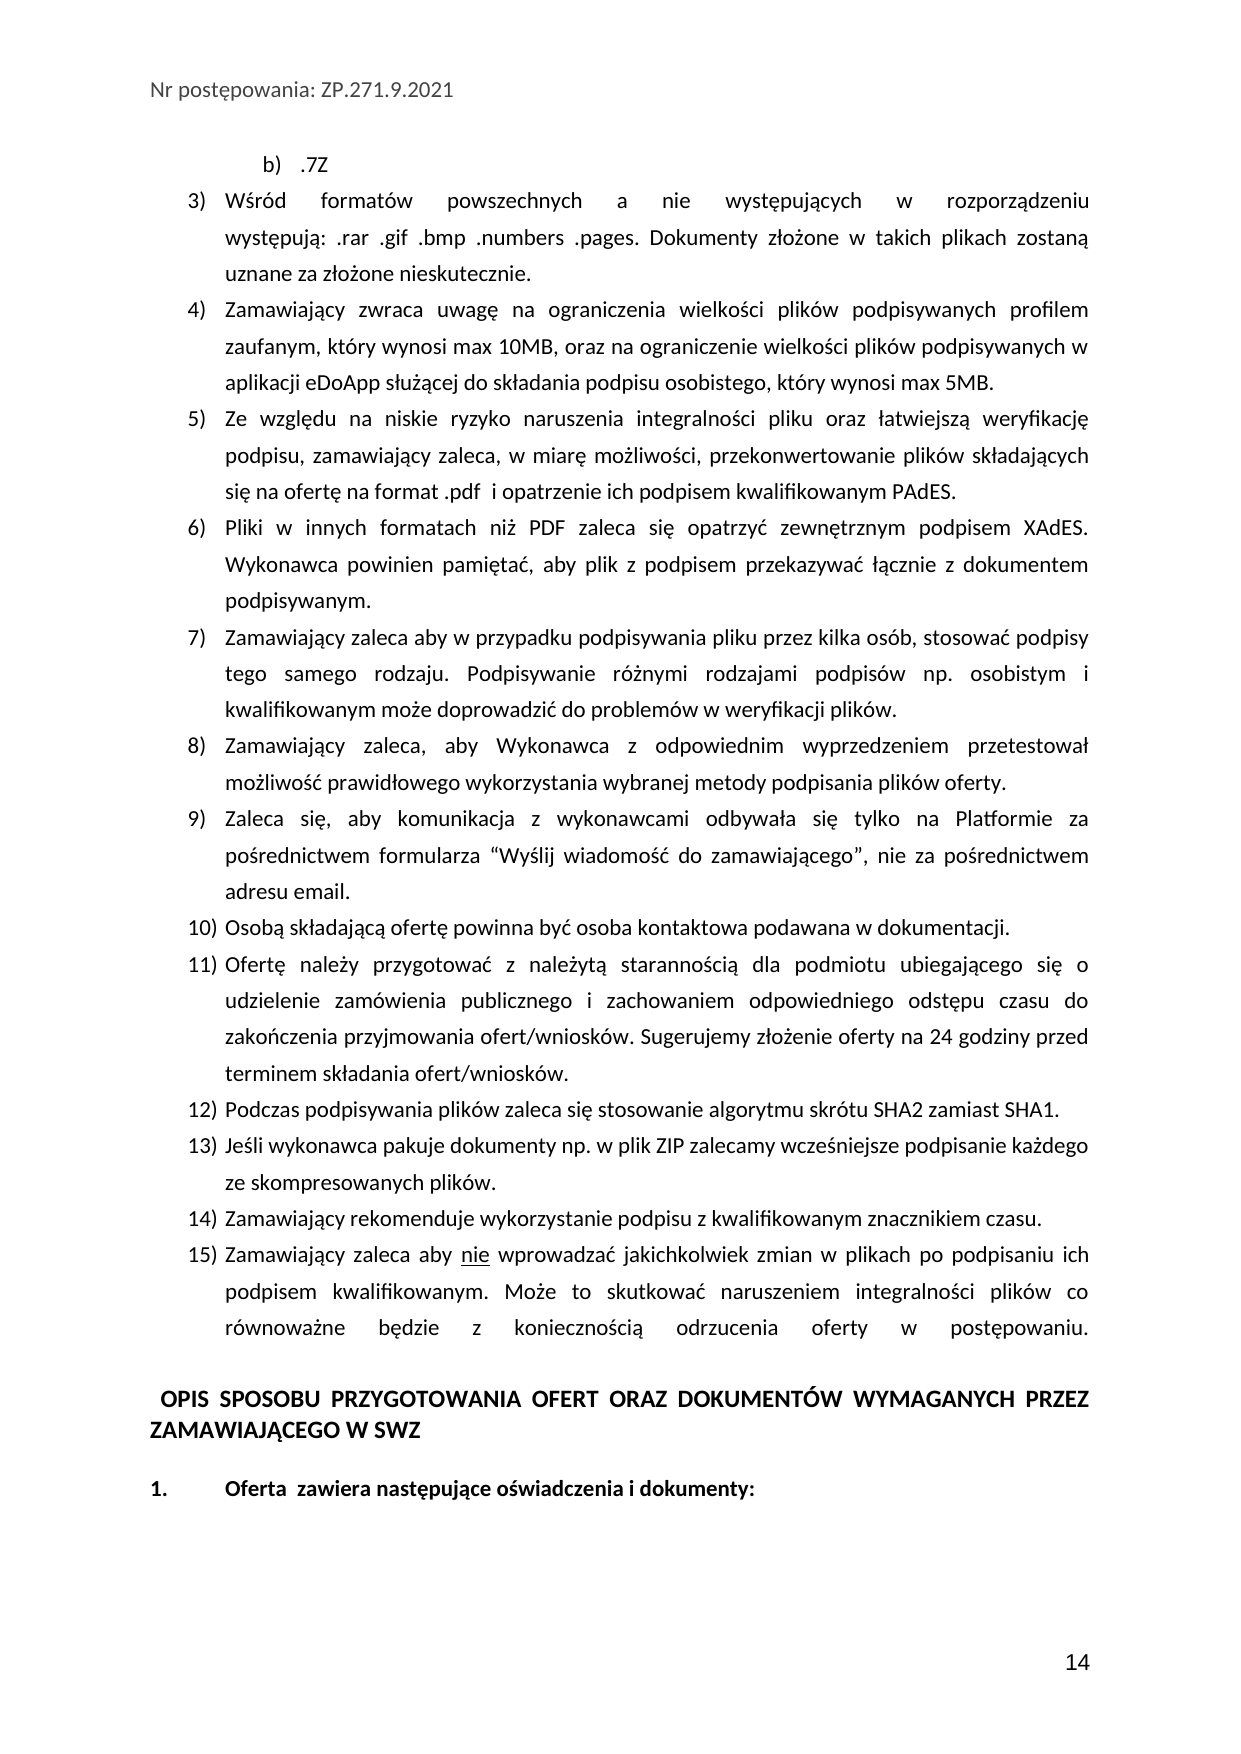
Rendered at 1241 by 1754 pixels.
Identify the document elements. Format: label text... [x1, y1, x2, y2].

list Zamawiający zaleca aby nie wprowadzać jakichkolwiek zmian w plikach po podpisaniu ich podpisem kwalifikowanym. Może to skutkować naruszeniem integralności plików co równoważne będzie z koniecznością odrzucenia oferty w postępowaniu. [187, 1241, 1090, 1376]
list Zaleca się, aby komunikacja z wykonawcami odbywała się tylko na Platformie za pośrednictwem formularza “Wyślij wiadomość do zamawiającego”, nie za pośrednictwem adresu email. [187, 804, 1090, 905]
list Ofertę należy przygotować z należytą starannością dla podmiotu ubiegającego się o udzielenie zamówienia publicznego i zachowaniem odpowiedniego odstępu czasu do zakończenia przyjmowania ofert/wniosków. Sugerujemy złożenie oferty na 24 godziny przed terminem składania ofert/wniosków. [187, 950, 1090, 1087]
list Ze względu na niskie ryzyko naruszenia integralności pliku oraz łatwiejszą weryfikację podpisu, zamawiający zaleca, w miarę możliwości, przekonwertowanie plików składających się na ofertę na format .pdf i opatrzenie ich podpisem kwalifikowanym PAdES. [187, 404, 1090, 505]
list Zamawiający zaleca, aby Wykonawca z odpowiednim wyprzedzeniem przetestował możliwość prawidłowego wykorzystania wybranej metody podpisania plików oferty. [187, 732, 1090, 796]
list Osobą składającą ofertę powinna być osoba kontaktowa podawana w dokumentacji. [187, 913, 1090, 941]
list Podczas podpisywania plików zaleca się stosowanie algorytmu skrótu SHA2 zamiast SHA1. [187, 1095, 1090, 1123]
list Zamawiający zaleca aby w przypadku podpisywania pliku przez kilka osób, stosować podpisy tego samego rodzaju. Podpisywanie różnymi rodzajami podpisów np. osobistym i kwalifikowanym może doprowadzić do problemów w weryfikacji plików. [187, 623, 1090, 723]
list Pliki w innych formatach niż PDF zaleca się opatrzyć zewnętrznym podpisem XAdES. Wykonawca powinien pamiętać, aby plik z podpisem przekazywać łącznie z dokumentem podpisywanym. [187, 513, 1090, 614]
subtitle OPIS SPOSOBU PRZYGOTOWANIA OFERT ORAZ DOKUMENTÓW WYMAGANYCH PRZEZ ZAMAWIAJĄCEGO W SWZ [150, 1383, 1090, 1444]
list Oferta zawiera następujące oświadczenia i dokumenty: [150, 1474, 1090, 1503]
list .7Z [262, 150, 1090, 178]
list Wśród formatów powszechnych a nie występujących w rozporządzeniu występują: .rar .gif .bmp .numbers .pages. Dokumenty złożone w takich plikach zostaną uznane za złożone nieskutecznie. [187, 186, 1090, 287]
list Jeśli wykonawca pakuje dokumenty np. w plik ZIP zalecamy wcześniejsze podpisanie każdego ze skompresowanych plików. [187, 1132, 1090, 1196]
list Zamawiający zwraca uwagę na ograniczenia wielkości plików podpisywanych profilem zaufanym, który wynosi max 10MB, oraz na ograniczenie wielkości plików podpisywanych w aplikacji eDoApp służącej do składania podpisu osobistego, który wynosi max 5MB. [187, 295, 1090, 396]
list Zamawiający rekomenduje wykorzystanie podpisu z kwalifikowanym znacznikiem czasu. [187, 1204, 1090, 1232]
